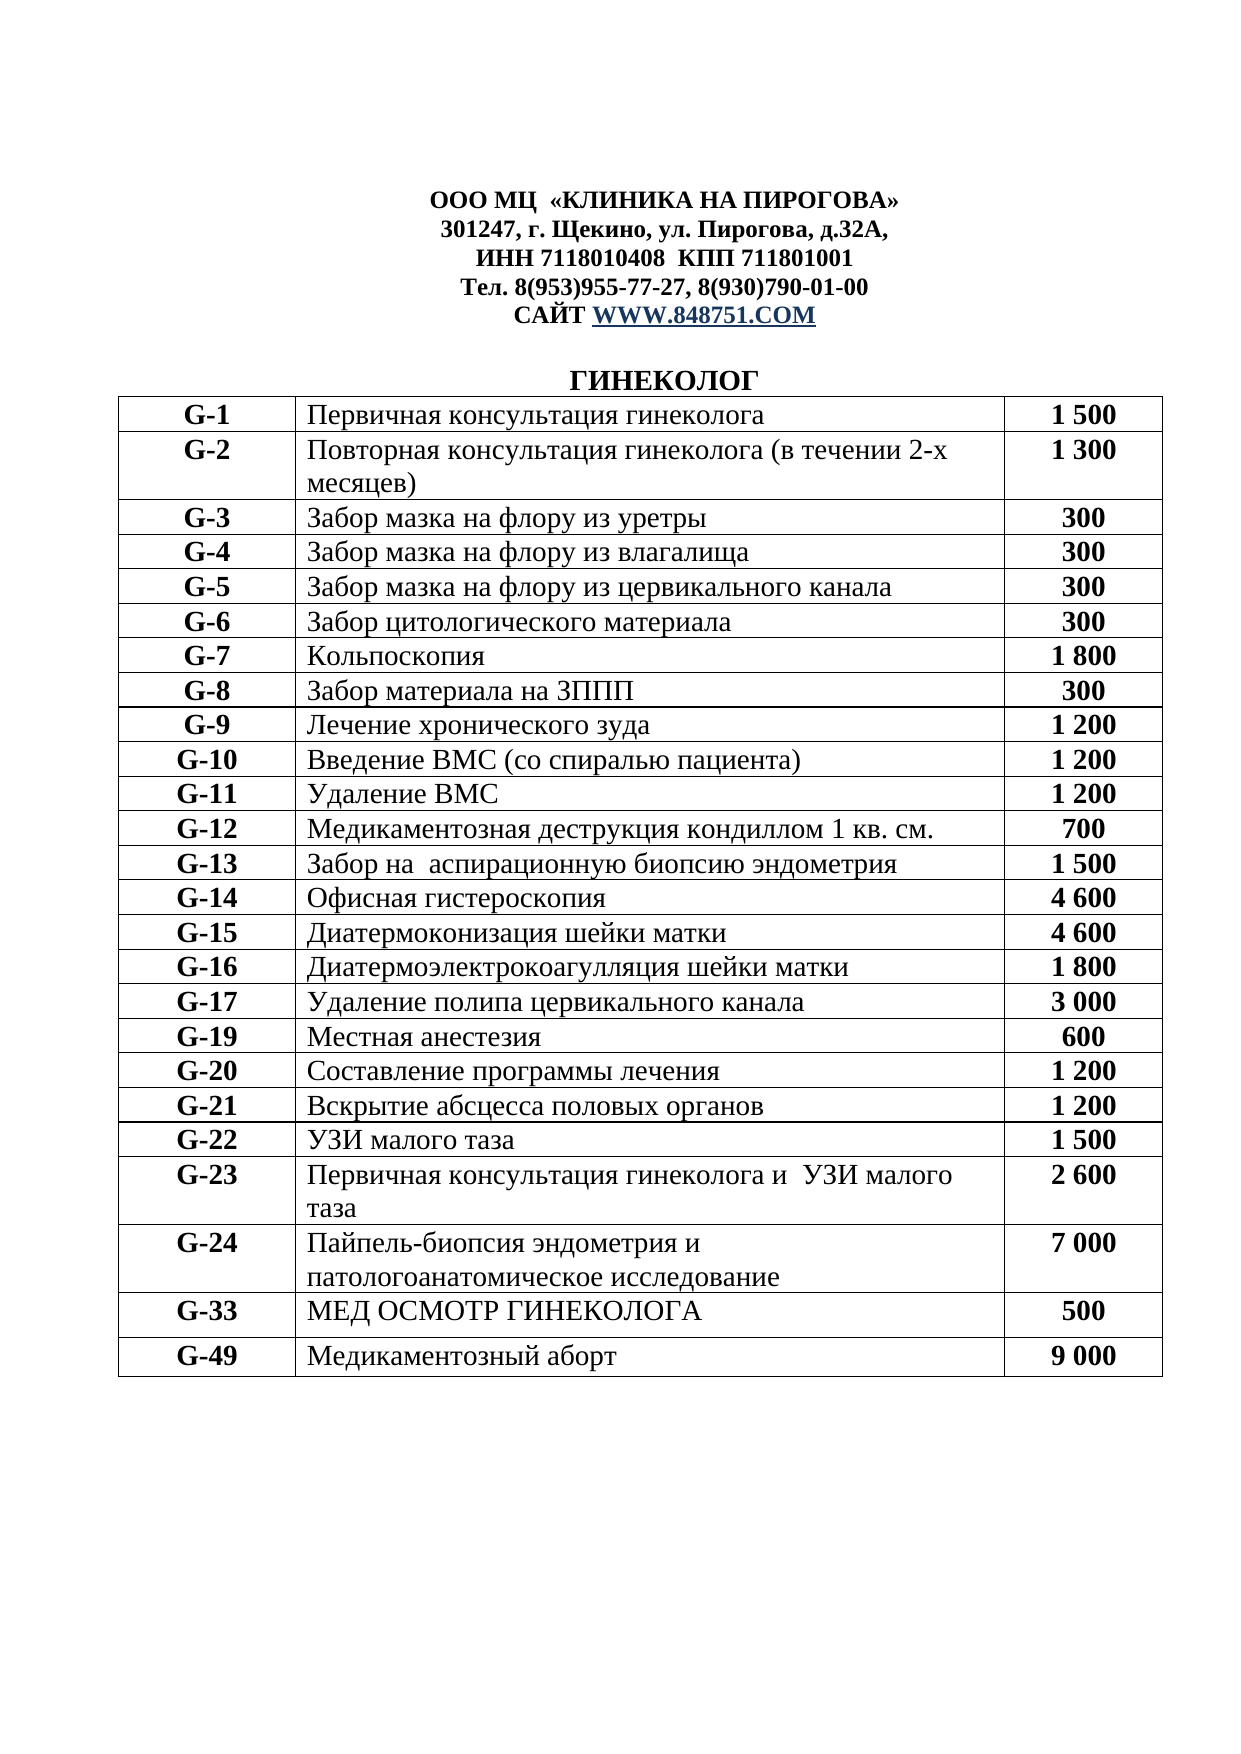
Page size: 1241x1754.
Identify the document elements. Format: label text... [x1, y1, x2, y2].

table_cell 300 [1005, 500, 1162, 533]
table_cell 1 800 [1005, 950, 1162, 983]
table_cell Забор мазка на флору из влагалища [296, 535, 1004, 568]
table_cell 1 200 [1005, 708, 1162, 741]
table_cell G-20 [119, 1053, 295, 1087]
table_cell Пайпель-биопсия эндометрия и патологоанатомическое исследование [296, 1225, 1004, 1292]
text 301247, г. Щекино, ул. Пирогова, д.32А, [177, 214, 1152, 243]
table_cell 4 600 [1005, 880, 1162, 914]
table_cell G-10 [119, 742, 295, 776]
text Тел. 8(953)955-77-27, 8(930)790-01-00 [177, 272, 1152, 300]
table_cell G-13 [119, 846, 295, 879]
table_cell G-21 [119, 1088, 295, 1121]
table_cell G-8 [119, 673, 295, 706]
table_cell Введение ВМС (со спиралью пациента) [296, 742, 1004, 776]
table_cell 1 200 [1005, 1053, 1162, 1087]
table_cell G-9 [119, 708, 295, 741]
table_cell G-11 [119, 777, 295, 810]
table_cell 2 600 [1005, 1157, 1162, 1224]
table_header 1 500 [1005, 397, 1162, 431]
table_cell 300 [1005, 535, 1162, 568]
table_cell G-5 [119, 569, 295, 603]
table_cell 4 600 [1005, 915, 1162, 948]
table_cell 9 000 [1005, 1338, 1162, 1376]
table_cell 300 [1005, 673, 1162, 706]
table_cell Диатермоэлектрокоагулляция шейки матки [296, 950, 1004, 983]
table_cell 1 800 [1005, 638, 1162, 672]
table_cell G-12 [119, 811, 295, 845]
table_cell Повторная консультация гинеколога (в течении 2-х месяцев) [296, 432, 1004, 499]
text ООО МЦ «КЛИНИКА НА ПИРОГОВА» [177, 185, 1152, 214]
table_cell Удаление полипа цервикального канала [296, 984, 1004, 1018]
table_cell УЗИ малого таза [296, 1123, 1004, 1156]
table_cell 1 500 [1005, 1123, 1162, 1156]
table_cell 300 [1005, 604, 1162, 637]
table_cell 3 000 [1005, 984, 1162, 1018]
table_cell G-24 [119, 1225, 295, 1292]
table_cell Первичная консультация гинеколога и УЗИ малого таза [296, 1157, 1004, 1224]
text ГИНЕКОЛОГ [177, 363, 1152, 396]
table_cell МЕД ОСМОТР ГИНЕКОЛОГА [296, 1293, 1004, 1337]
table_header Первичная консультация гинеколога [296, 397, 1004, 431]
table_cell 300 [1005, 569, 1162, 603]
table_cell G-3 [119, 500, 295, 533]
table_cell Медикаментозный аборт [296, 1338, 1004, 1376]
table_cell Вскрытие абсцесса половых органов [296, 1088, 1004, 1121]
table_cell 500 [1005, 1293, 1162, 1337]
table_cell 1 200 [1005, 1088, 1162, 1121]
text САЙТ WWW.848751.COM [177, 300, 1152, 329]
table_cell 700 [1005, 811, 1162, 845]
table_cell Забор мазка на флору из цервикального канала [296, 569, 1004, 603]
table_cell 600 [1005, 1019, 1162, 1052]
text ИНН 7118010408 КПП 711801001 [177, 243, 1152, 272]
table_cell 1 200 [1005, 777, 1162, 810]
table_cell Удаление ВМС [296, 777, 1004, 810]
table_cell G-33 [119, 1293, 295, 1337]
table_cell Медикаментозная деструкция кондиллом 1 кв. см. [296, 811, 1004, 845]
table_cell Диатермоконизация шейки матки [296, 915, 1004, 948]
table_cell 1 500 [1005, 846, 1162, 879]
table_cell Местная анестезия [296, 1019, 1004, 1052]
table_cell Забор материала на ЗППП [296, 673, 1004, 706]
table_cell Забор цитологического материала [296, 604, 1004, 637]
table_cell Забор на аспирационную биопсию эндометрия [296, 846, 1004, 879]
table_cell G-17 [119, 984, 295, 1018]
table_cell G-22 [119, 1123, 295, 1156]
table_cell 1 200 [1005, 742, 1162, 776]
table_cell G-23 [119, 1157, 295, 1224]
table_cell G-7 [119, 638, 295, 672]
table_cell G-49 [119, 1338, 295, 1376]
table_cell G-16 [119, 950, 295, 983]
table_cell G-4 [119, 535, 295, 568]
table_cell Забор мазка на флору из уретры [296, 500, 1004, 533]
table_cell Лечение хронического зуда [296, 708, 1004, 741]
table_cell 1 300 [1005, 432, 1162, 499]
table_cell Кольпоскопия [296, 638, 1004, 672]
table_cell G-6 [119, 604, 295, 637]
table_cell G-2 [119, 432, 295, 499]
table_cell 7 000 [1005, 1225, 1162, 1292]
table_cell G-19 [119, 1019, 295, 1052]
table_cell G-15 [119, 915, 295, 948]
table_cell Офисная гистероскопия [296, 880, 1004, 914]
table_header G-1 [119, 397, 295, 431]
table_cell Составление программы лечения [296, 1053, 1004, 1087]
table_cell G-14 [119, 880, 295, 914]
